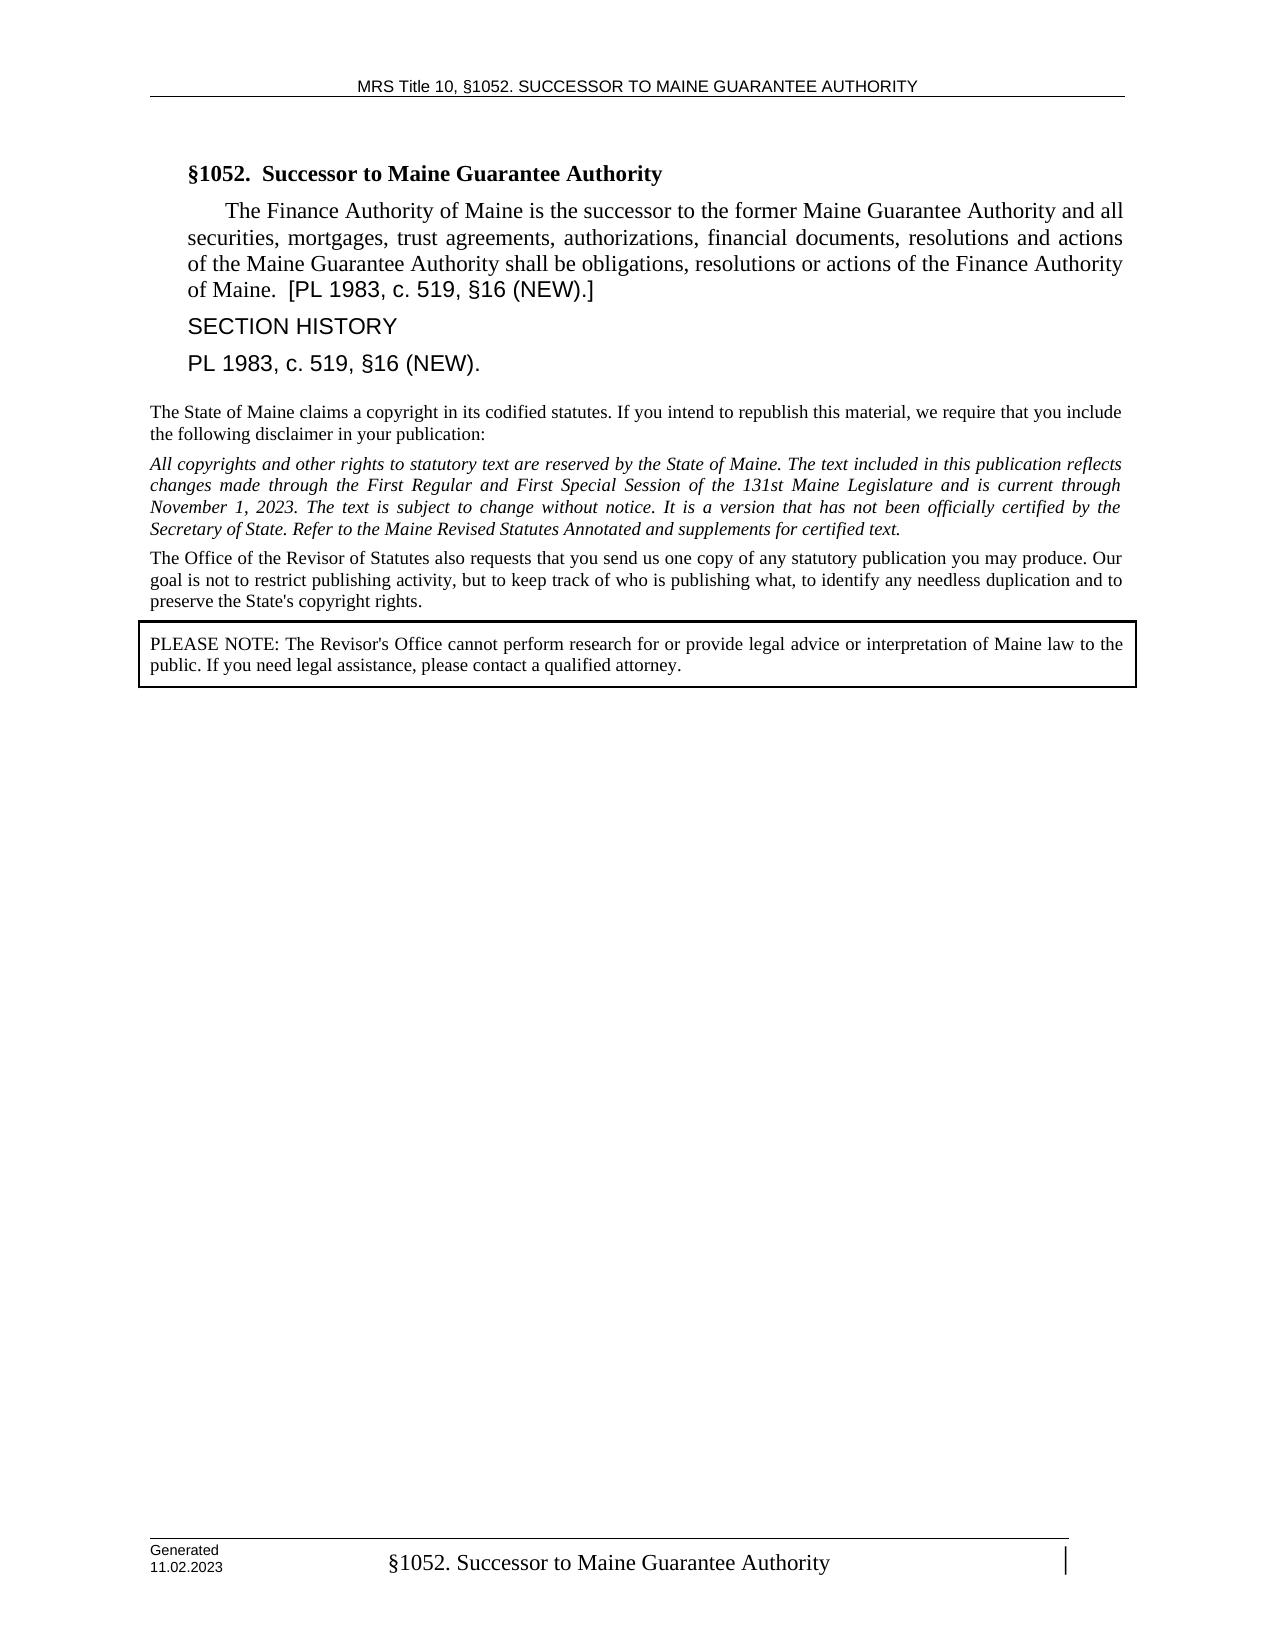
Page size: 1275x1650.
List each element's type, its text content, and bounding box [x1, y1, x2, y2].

text PL 1983, c. 519, §16 (NEW). [187, 350, 1125, 376]
text All copyrights and other rights to statutory text are reserved by the State of Maine. The text included in this publication reflects changes made through the First Regular and First Special Session of the 131st Maine Legislature and is current through November 1, 2023 . The text is subject to change without notice. It is a version that has not been officially certified by the Secretary of State. Refer to the Maine Revised Statutes Annotated and supplements for certified text. [150, 453, 1125, 539]
text PLEASE NOTE: The Revisor's Office cannot perform research for or provide legal advice or interpretation of Maine law to the public. If you need legal assistance, please contact a qualified attorney. [140, 623, 1135, 686]
text The State of Maine claims a copyright in its codified statutes. If you intend to republish this material, we require that you include the following disclaimer in your publication: [150, 401, 1125, 444]
text §1052. Successor to Maine Guarantee Authority [187, 160, 1125, 187]
text The Finance Authority of Maine is the successor to the former Maine Guarantee Authority and all securities, mortgages, trust agreements, authorizations, financial documents, resolutions and actions of the Maine Guarantee Authority shall be obligations, resolutions or actions of the Finance Authority of Maine. [PL 1983, c. 519, §16 (NEW).] [187, 197, 1125, 303]
text SECTION HISTORY [187, 313, 1125, 339]
text The Office of the Revisor of Statutes also requests that you send us one copy of any statutory publication you may produce. Our goal is not to restrict publishing activity, but to keep track of who is publishing what, to identify any needless duplication and to preserve the State's copyright rights. [150, 547, 1125, 612]
